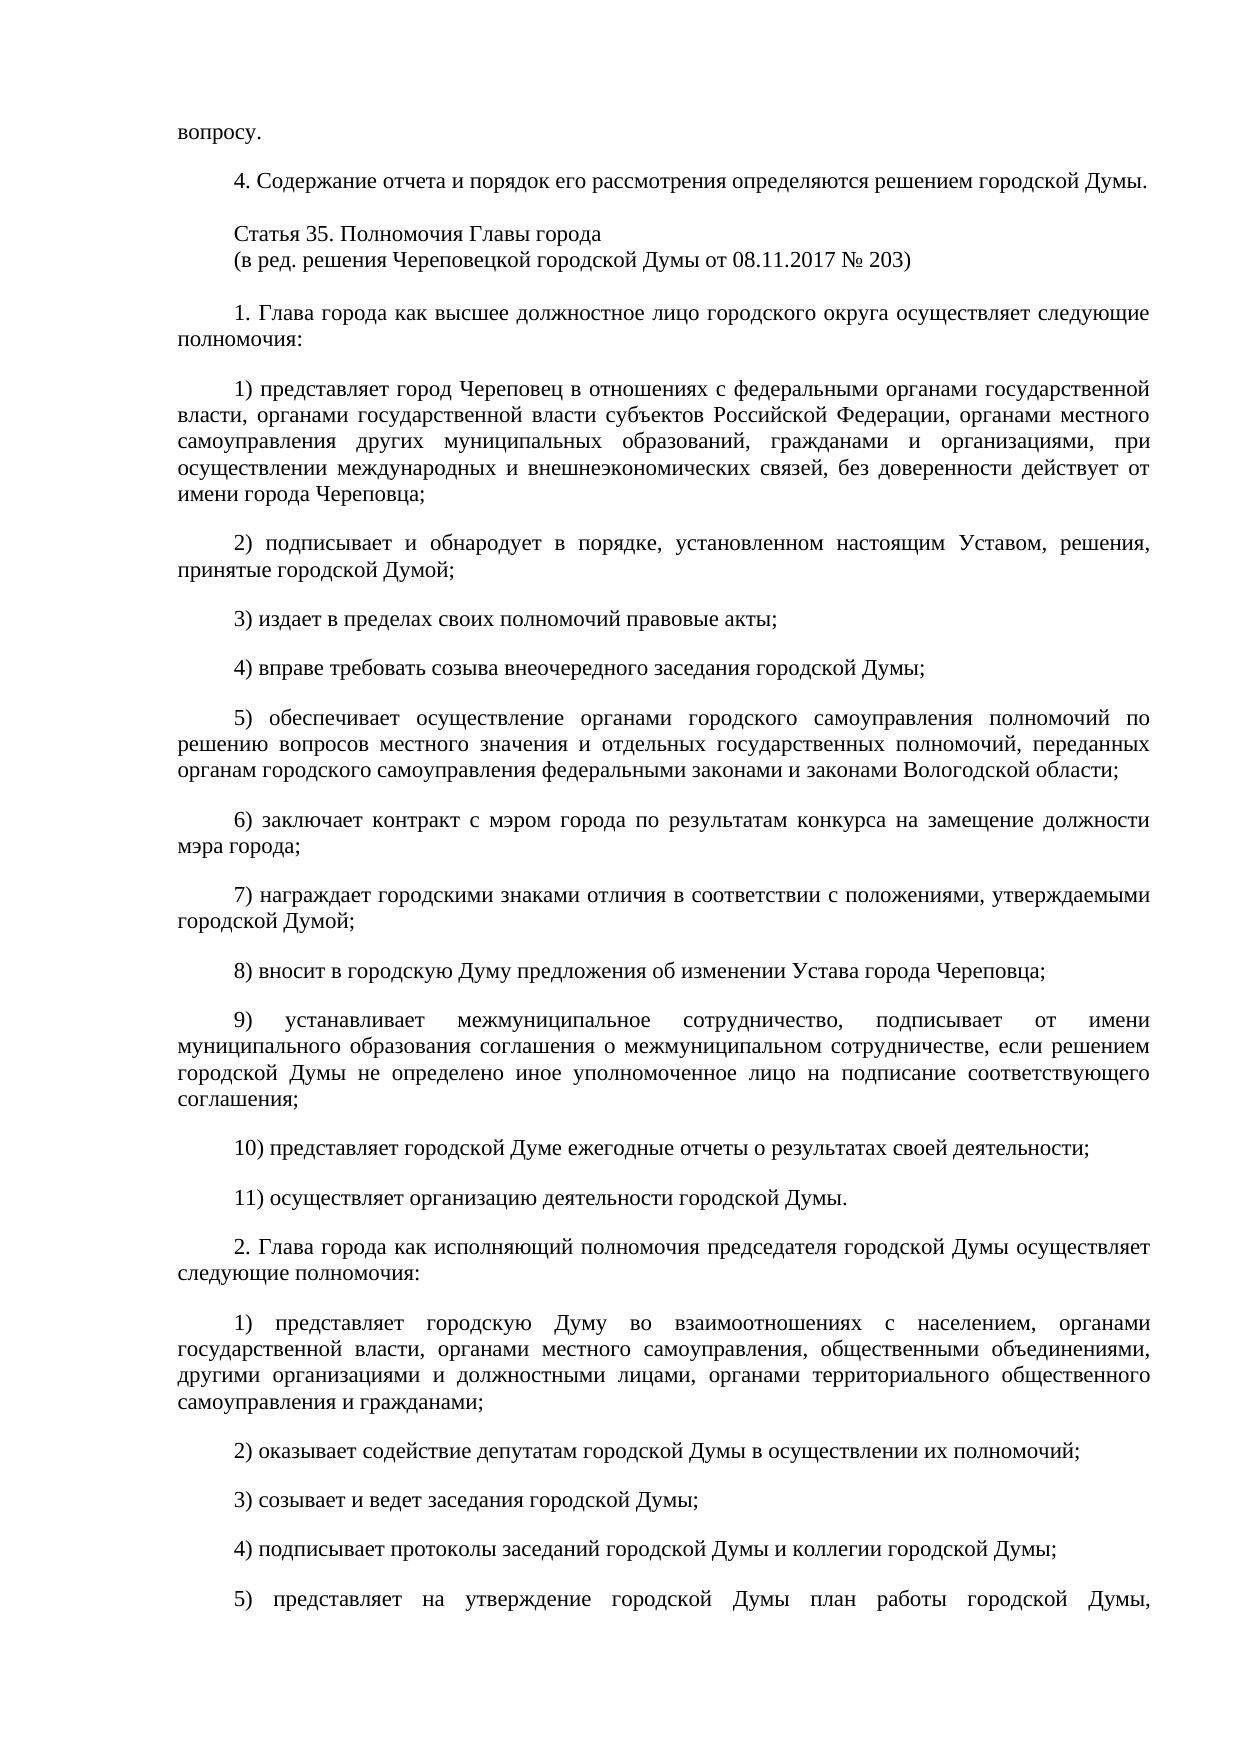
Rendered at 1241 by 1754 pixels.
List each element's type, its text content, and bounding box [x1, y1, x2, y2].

text 1. Глава города как высшее должностное лицо городского округа осуществляет следующие полномочия: [177, 299, 1152, 352]
text 2) оказывает содействие депутатам городской Думы в осуществлении их полномочий; [177, 1437, 1152, 1463]
text (в ред. решения Череповецкой городской Думы от 08.11.2017 № 203) [177, 246, 1152, 273]
text 1) представляет городскую Думу во взаимоотношениях с населением, органами государственной власти, органами местного самоуправления, общественными объединениями, другими организациями и должностными лицами, органами территориального общественного самоуправления и гражданами; [177, 1309, 1152, 1414]
text 7) награждает городскими знаками отличия в соответствии с положениями, утверждаемыми городской Думой; [177, 881, 1152, 934]
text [177, 1585, 1152, 1611]
text 2) подписывает и обнародует в порядке, установленном настоящим Уставом, решения, принятые городской Думой; [177, 529, 1152, 582]
text 9) устанавливает межмуниципальное сотрудничество, подписывает от имени муниципального образования соглашения о межмуниципальном сотрудничестве, если решением городской Думы не определено иное уполномоченное лицо на подписание соответствующего соглашения; [177, 1006, 1152, 1112]
text 10) представляет городской Думе ежегодные отчеты о результатах своей деятельности; [177, 1134, 1152, 1161]
text 11) осуществляет организацию деятельности городской Думы. [177, 1184, 1152, 1210]
text 6) заключает контракт с мэром города по результатам конкурса на замещение должности мэра города; [177, 806, 1152, 858]
text 4) вправе требовать созыва внеочередного заседания городской Думы; [177, 654, 1152, 681]
text 1) представляет город Череповец в отношениях с федеральными органами государственной власти, органами государственной власти субъектов Российской Федерации, органами местного самоуправления других муниципальных образований, гражданами и организациями, при осуществлении международных и внешнеэкономических связей, без доверенности действует от имени города Череповца; [177, 375, 1152, 507]
text 8) вносит в городскую Думу предложения об изменении Устава города Череповца; [177, 957, 1152, 983]
text 5) обеспечивает осуществление органами городского самоуправления полномочий по решению вопросов местного значения и отдельных государственных полномочий, переданных органам городского самоуправления федеральными законами и законами Вологодской области; [177, 704, 1152, 783]
text 2. Глава города как исполняющий полномочия председателя городской Думы осуществляет следующие полномочия: [177, 1233, 1152, 1286]
text 4. Содержание отчета и порядок его рассмотрения определяются решением городской Думы. [177, 167, 1152, 194]
text 4) подписывает протоколы заседаний городской Думы и коллегии городской Думы; [177, 1536, 1152, 1562]
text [177, 118, 1152, 144]
text 3) созывает и ведет заседания городской Думы; [177, 1486, 1152, 1513]
title Статья 35. Полномочия Главы города [177, 220, 1152, 246]
text 3) издает в пределах своих полномочий правовые акты; [177, 605, 1152, 631]
